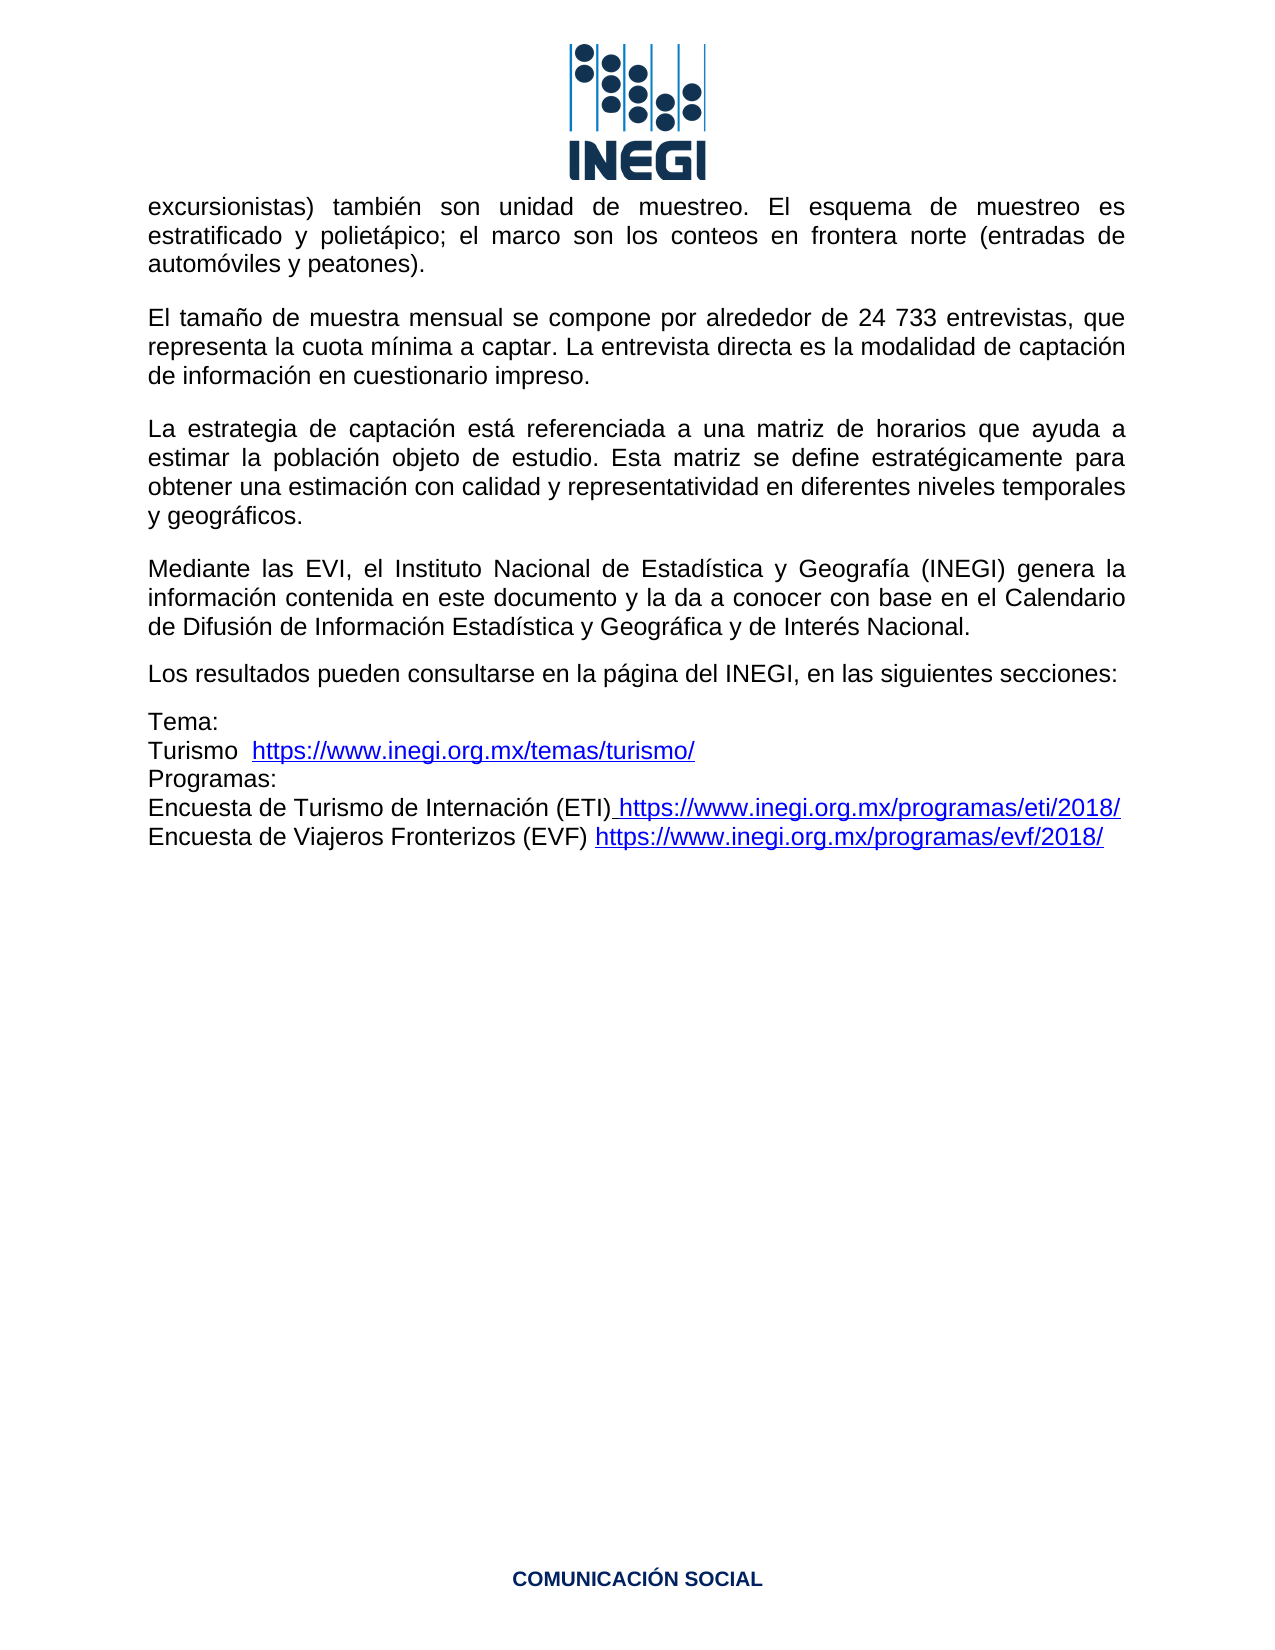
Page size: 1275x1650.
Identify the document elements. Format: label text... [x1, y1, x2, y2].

text Encuesta de Turismo de Internación (ETI) https://www.inegi.org.mx/programas/eti/2018/ [148, 793, 1127, 822]
text Programas: [148, 764, 1127, 793]
text El tamaño de muestra mensual se compone por alrededor de 24 733 entrevistas, que representa la cuota mínima a captar. La entrevista directa es la modalidad de captación de información en cuestionario impreso. [148, 303, 1127, 389]
text Los resultados pueden consultarse en la página del INEGI, en las siguientes secciones: [148, 659, 1131, 688]
text Tema: [148, 707, 1127, 736]
text Encuesta de Viajeros Fronterizos (EVF) https://www.inegi.org.mx/programas/evf/2018/ [148, 822, 1127, 851]
text Turismo https://www.inegi.org.mx/temas/turismo/ [148, 736, 1127, 764]
picture [569, 44, 706, 180]
text Mediante las EVI, el Instituto Nacional de Estadística y Geografía (INEGI) genera la información contenida en este documento y la da a conocer con base en el Calendario de Difusión de Información Estadística y Geográfica y de Interés Nacional. [148, 554, 1127, 641]
text La estrategia de captación está referenciada a una matriz de horarios que ayuda a estimar la población objeto de estudio. Esta matriz se define estratégicamente para obtener una estimación con calidad y representatividad en diferentes niveles temporales y geográficos. [148, 414, 1127, 529]
